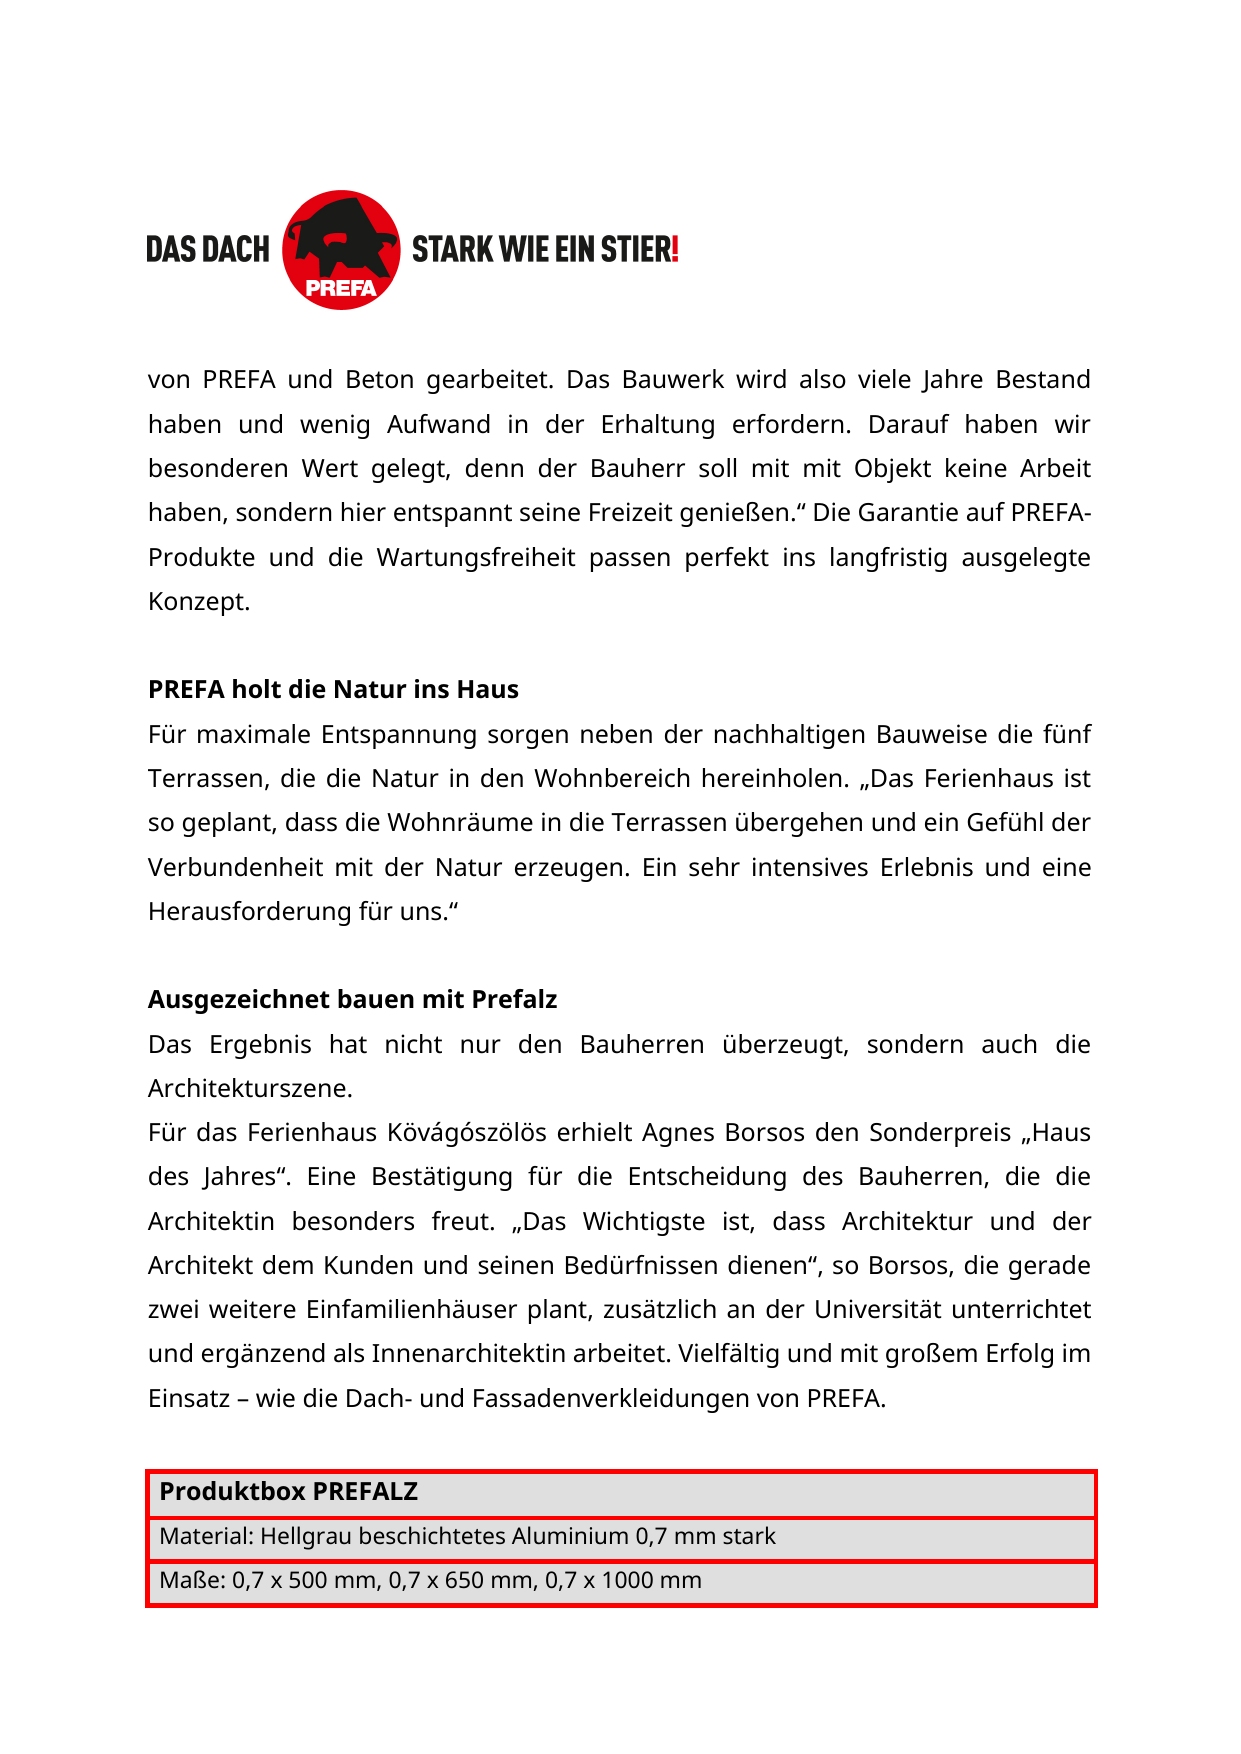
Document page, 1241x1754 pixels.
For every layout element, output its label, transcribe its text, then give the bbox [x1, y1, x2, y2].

text Ausgezeichnet bauen mit Prefalz [148, 982, 1093, 1016]
table_cell Material: Hellgrau beschichtetes Aluminium 0,7 mm stark [150, 1520, 1094, 1559]
text Für maximale Entspannung sorgen neben der nachhaltigen Bauweise die fünf Terrassen, die die Natur in den Wohnbereich hereinholen. „Das Ferienhaus ist so geplant, dass die Wohnräume in die Terrassen übergehen und ein Gefühl der Verbundenheit mit der Natur erzeugen. Ein sehr intensives Erlebnis und eine Herausforderung für uns.“ [148, 716, 1093, 927]
text PREFA holt die Natur ins Haus [148, 672, 1093, 706]
text Das Ergebnis hat nicht nur den Bauherren überzeugt, sondern auch die Architekturszene. [148, 1026, 1093, 1104]
table_header Produktbox PREFALZ [150, 1474, 1094, 1516]
table_cell Maße: 0,7 x 500 mm, 0,7 x 650 mm, 0,7 x 1000 mm [150, 1564, 1094, 1603]
picture [1, 133, 1236, 349]
text Für das Ferienhaus Kövágószölös erhielt Agnes Borsos den Sonderpreis „Haus des Jahres“. Eine Bestätigung für die Entscheidung des Bauherren, die die Architektin besonders freut. „Das Wichtigste ist, dass Architektur und der Architekt dem Kunden und seinen Bedürfnissen dienen“, so Borsos, die gerade zwei weitere Einfamilienhäuser plant, zusätzlich an der Universität unterrichtet und ergänzend als Innenarchitektin arbeitet. Vielfältig und mit großem Erfolg im Einsatz – wie die Dach- und Fassadenverkleidungen von PREFA. [148, 1115, 1093, 1414]
